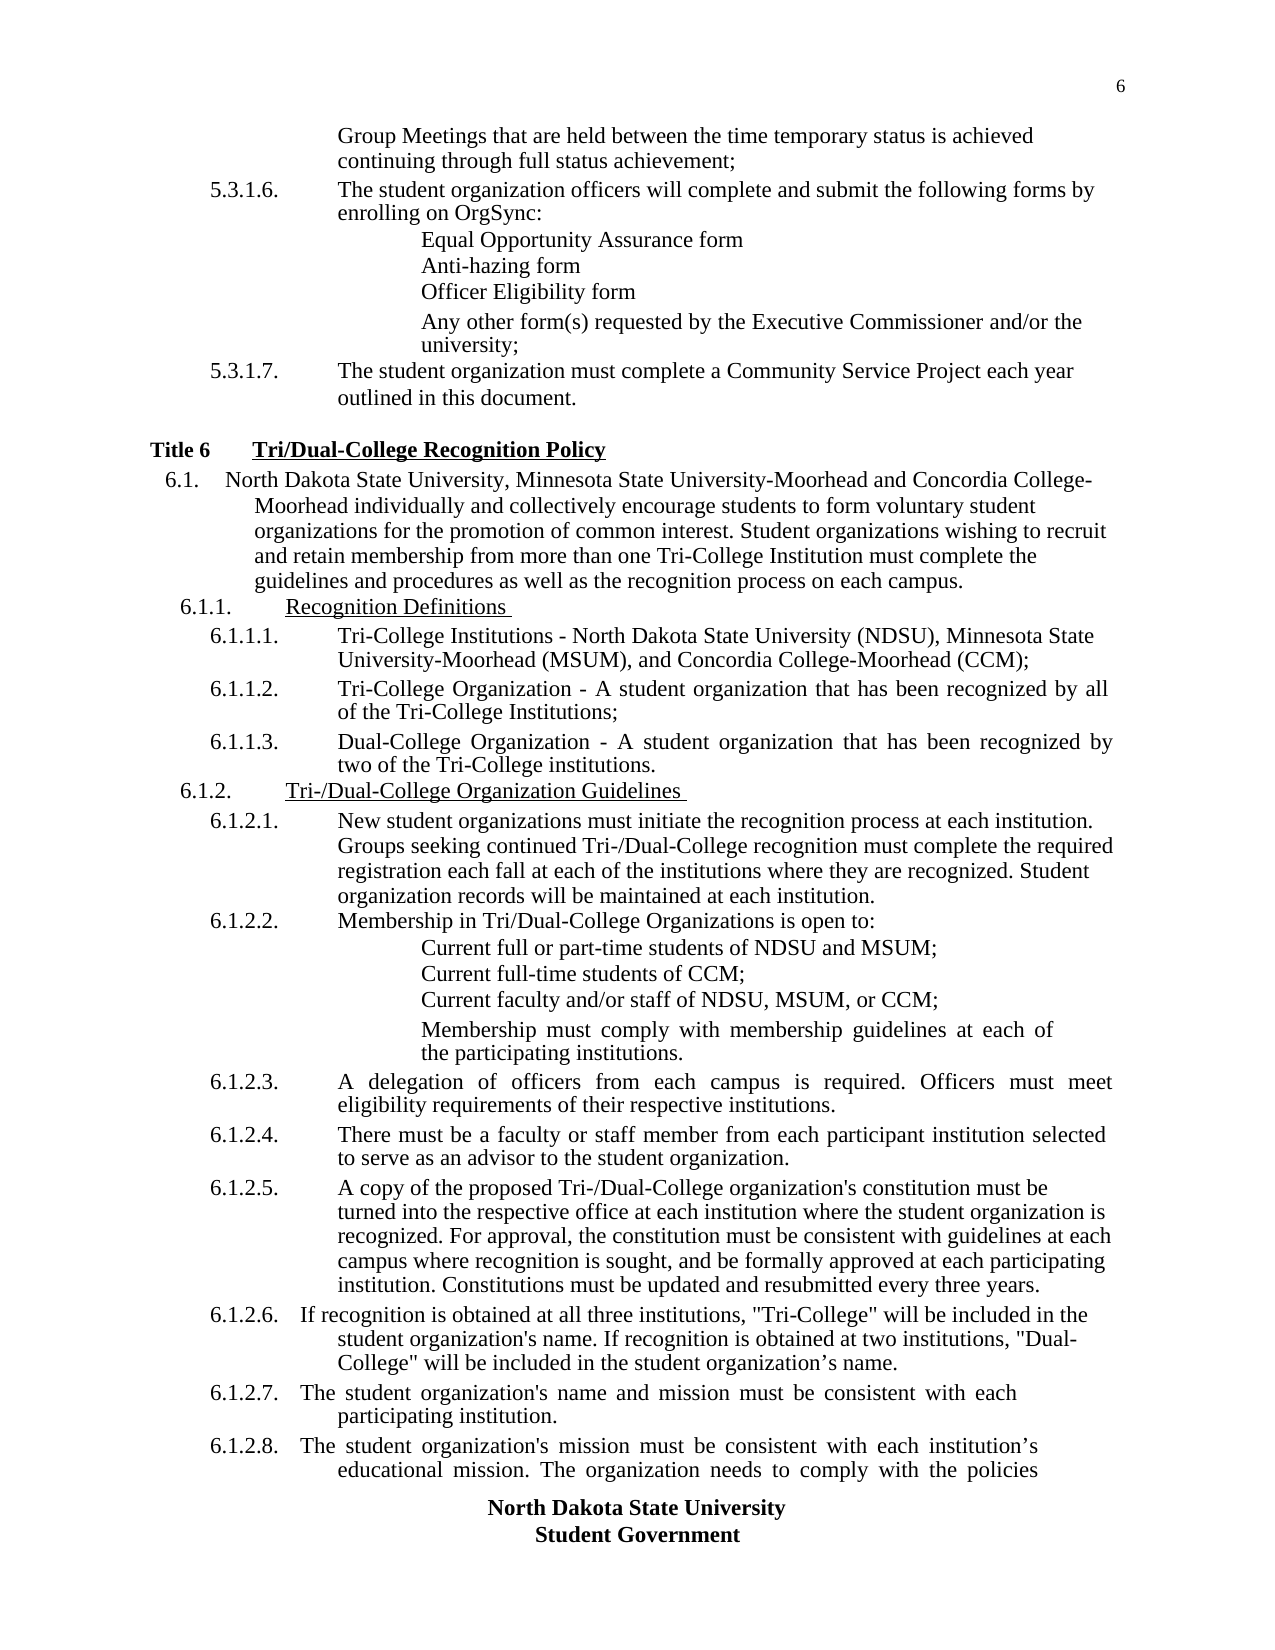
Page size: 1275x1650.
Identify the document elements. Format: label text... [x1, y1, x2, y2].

list Officer Eligibility form [262, 279, 1125, 305]
list New student organizations must initiate the recognition process at each institution. Groups seeking continued Tri-/Dual-College recognition must complete the required registration each fall at each of the institutions where they are recognized. Student organization records will be maintained at each institution. [210, 809, 1114, 908]
list Anti-hazing form [262, 252, 1125, 279]
list Membership must comply with membership guidelines at each of the participating institutions. [262, 1018, 1054, 1065]
list The student organization officers will complete and submit the following forms by enrolling on OrgSync: [210, 179, 1125, 226]
list A delegation of officers from each campus is required. Officers must meet eligibility requirements of their respective institutions. [210, 1071, 1114, 1118]
list Recognition Definitions [180, 593, 1125, 619]
list Membership in Tri/Dual-College Organizations is open to: [210, 908, 1125, 934]
list Dual-College Organization - A student organization that has been recognized by two of the Tri-College institutions. [210, 730, 1114, 777]
list Equal Opportunity Assurance form [262, 226, 1125, 252]
list Tri-College Institutions - North Dakota State University (NDSU), Minnesota State University-Moorhead (MSUM), and Concordia College-Moorhead (CCM); [210, 625, 1096, 672]
text outlined in this document. [337, 383, 1125, 410]
list The student organization must complete a Community Service Project each year [210, 357, 1125, 383]
list North Dakota State University, Minnesota State University-Moorhead and Concordia College-Moorhead individually and collectively encourage students to form voluntary student organizations for the promotion of common interest. Student organizations wishing to recruit and retain membership from more than one Tri-College Institution must complete the guidelines and procedures as well as the recognition process on each campus. [165, 468, 1123, 593]
list Tri-College Organization - A student organization that has been recognized by all of the Tri-College Institutions; [210, 678, 1110, 725]
list Current full or part-time students of NDSU and MSUM; [262, 934, 1125, 960]
list Tri-/Dual-College Organization Guidelines [180, 777, 1125, 803]
list Any other form(s) requested by the Executive Commissioner and/or the university; [262, 310, 1083, 357]
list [210, 1434, 1039, 1482]
list Current full-time students of CCM; [262, 960, 1125, 986]
list A copy of the proposed Tri-/Dual-College organization's constitution must be turned into the respective office at each institution where the student organization is recognized. For approval, the constitution must be consistent with guidelines at each campus where recognition is sought, and be formally approved at each participating institution. Constitutions must be updated and resubmitted every three years. [210, 1176, 1112, 1297]
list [210, 124, 1092, 173]
list Current faculty and/or staff of NDSU, MSUM, or CCM; [262, 986, 1125, 1012]
list If recognition is obtained at all three institutions, "Tri-College" will be included in the student organization's name. If recognition is obtained at two institutions, "Dual-College" will be included in the student organization’s name. [210, 1303, 1112, 1376]
text Title 6 Tri/Dual-College Recognition Policy [150, 437, 1125, 463]
list The student organization's name and mission must be consistent with each participating institution. [210, 1381, 1019, 1428]
list There must be a faculty or staff member from each participant institution selected to serve as an advisor to the student organization. [210, 1124, 1108, 1171]
